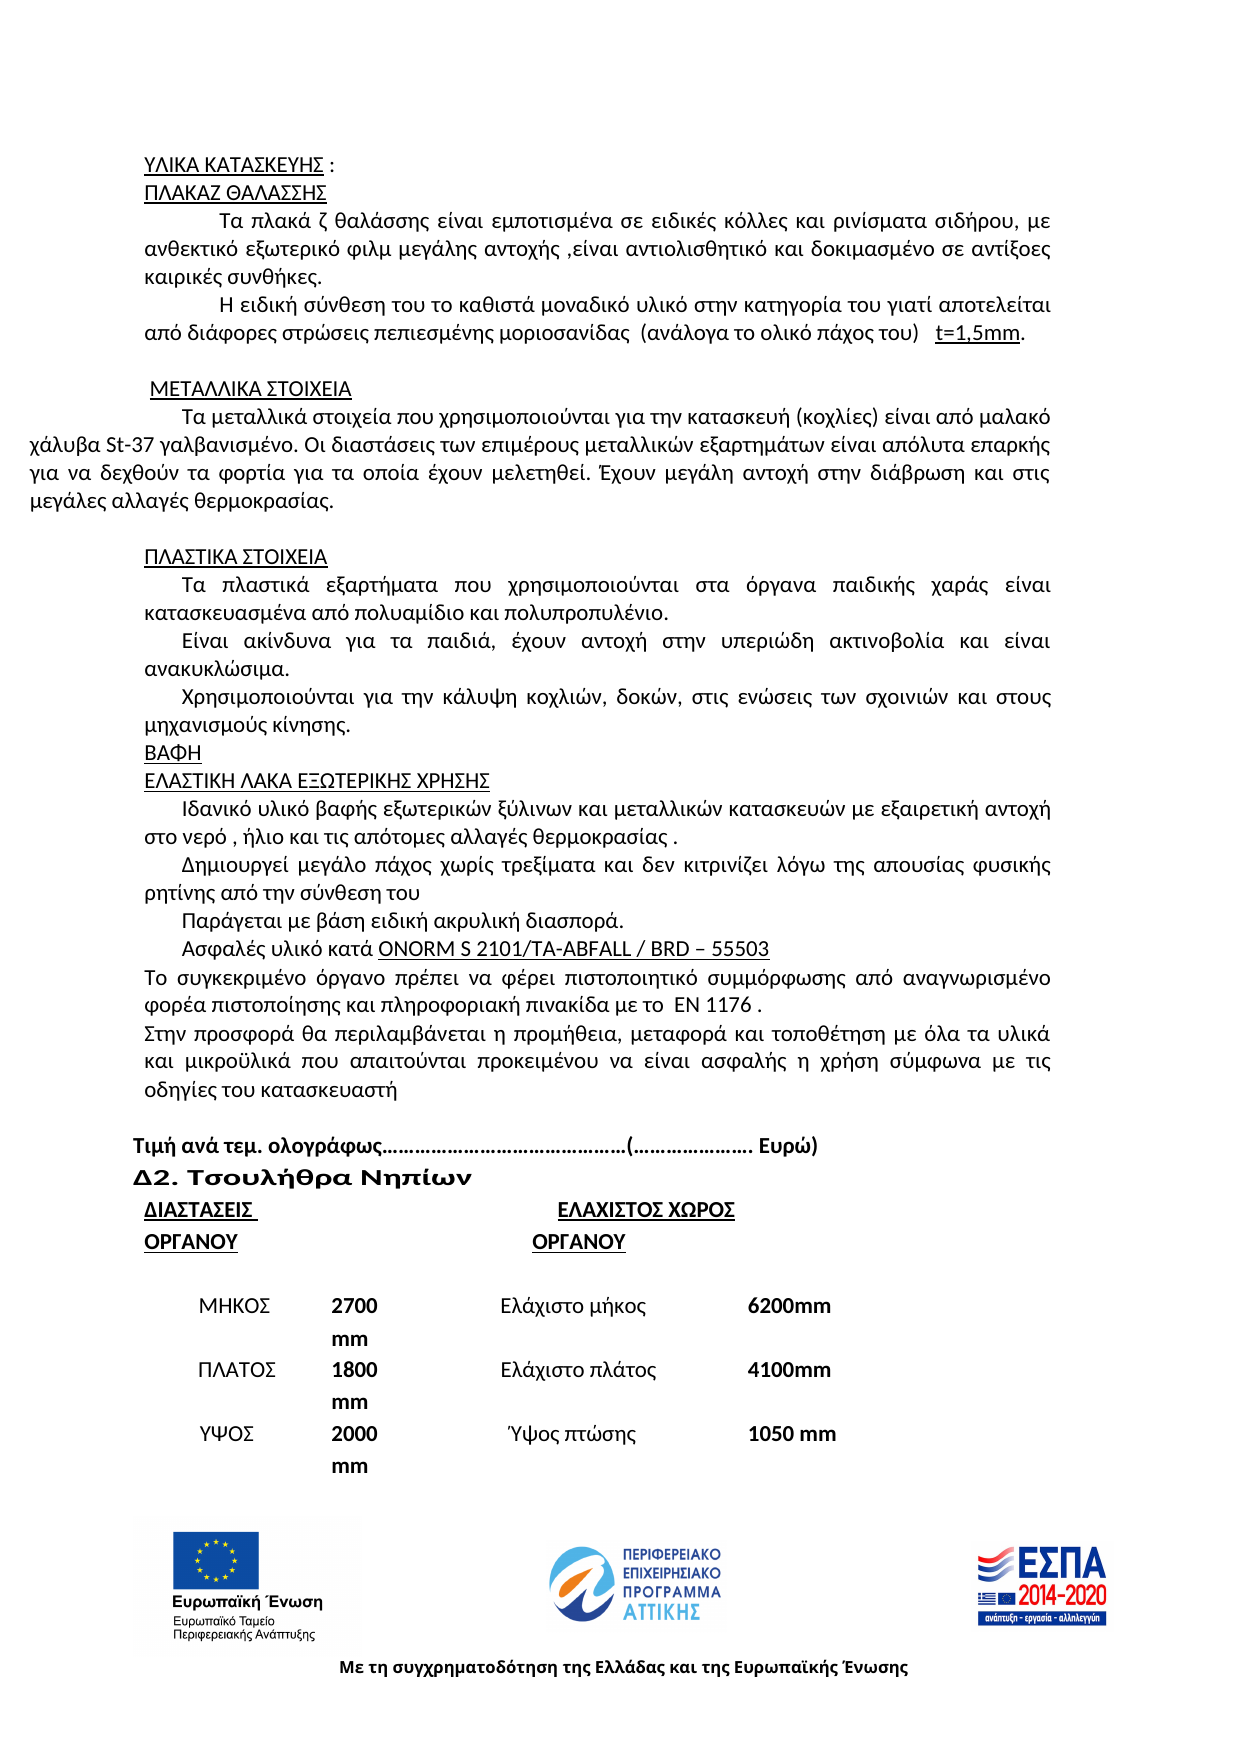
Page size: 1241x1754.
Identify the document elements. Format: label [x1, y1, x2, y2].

picture [970, 1541, 1115, 1632]
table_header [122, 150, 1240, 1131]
picture [132, 1516, 363, 1657]
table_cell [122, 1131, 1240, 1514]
picture [545, 1540, 727, 1633]
